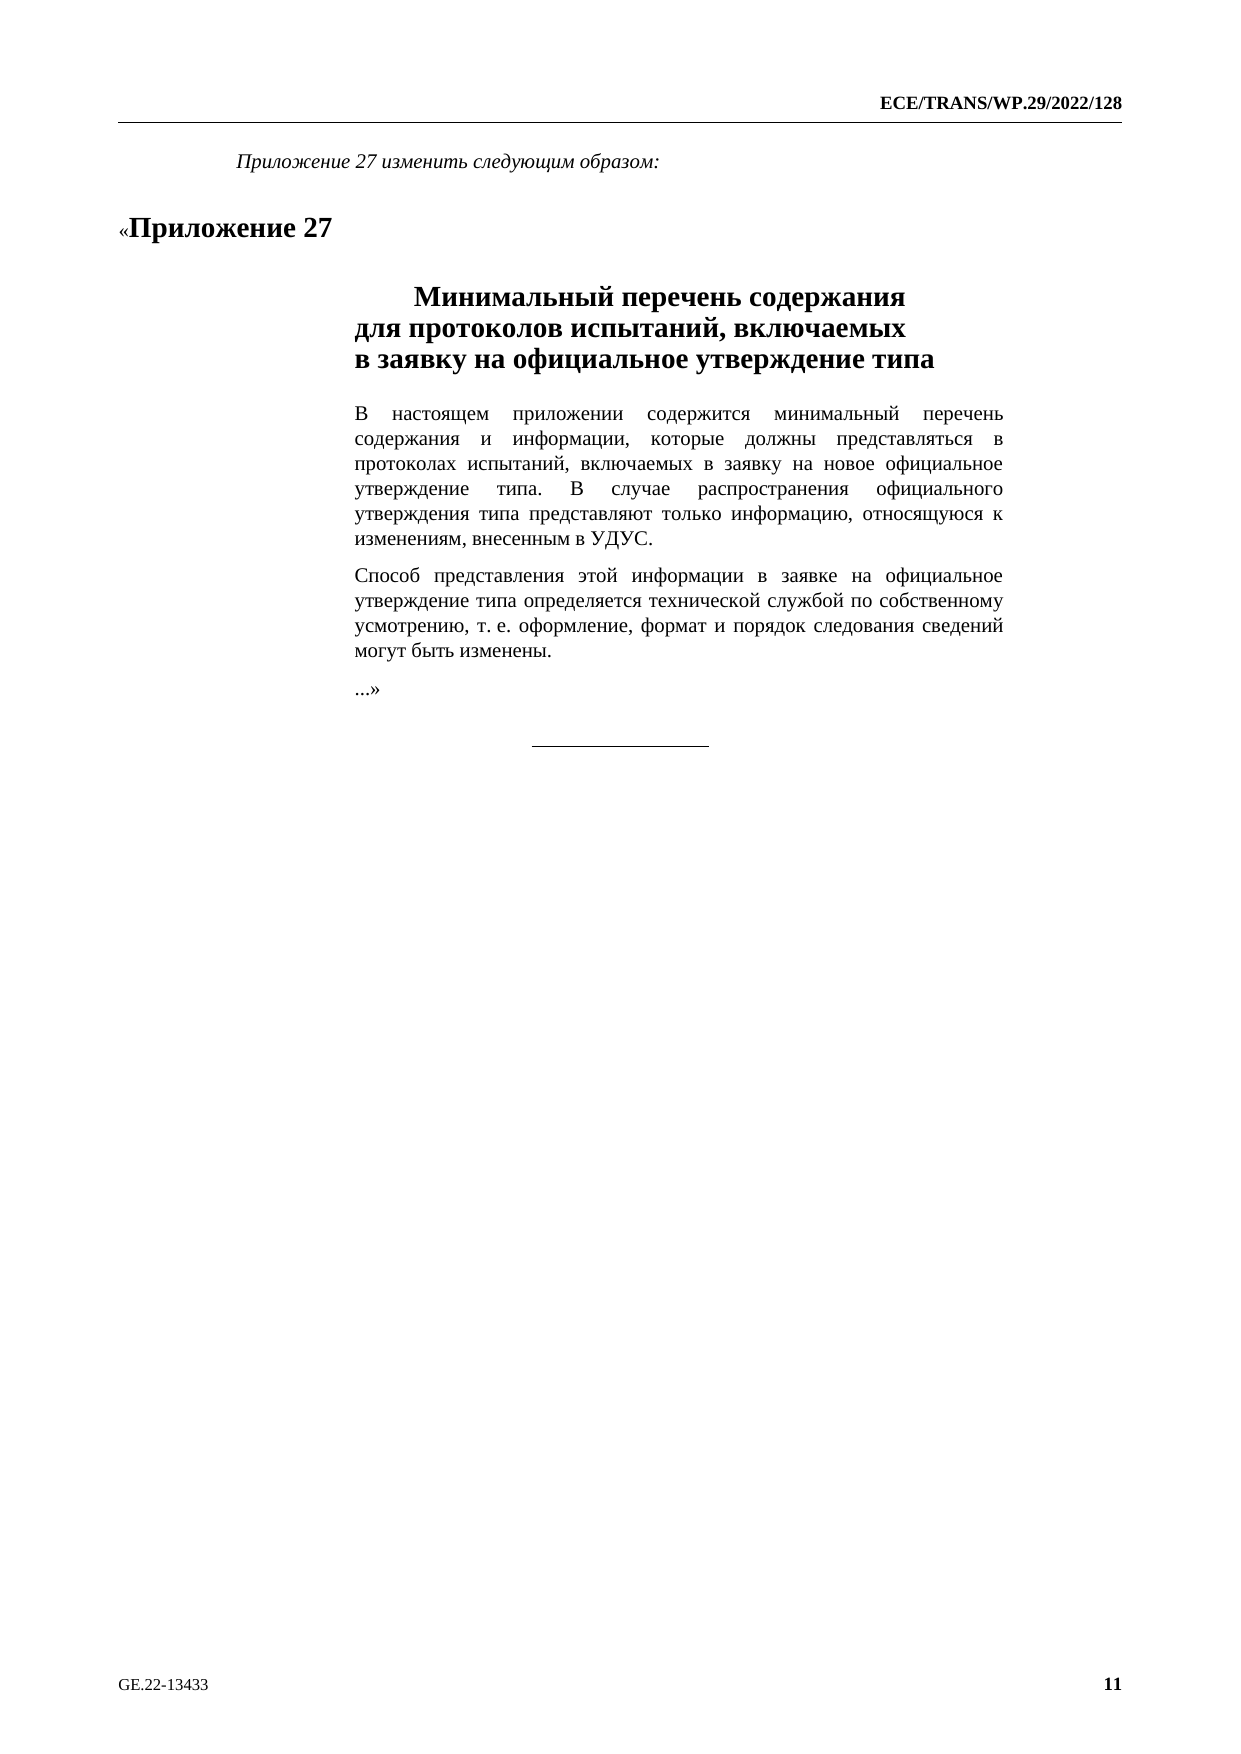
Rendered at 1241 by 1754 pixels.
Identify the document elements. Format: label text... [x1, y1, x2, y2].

text Приложение 27 изменить следующим образом: [177, 148, 1068, 173]
text Минимальный перечень содержания для протоколов испытаний, включаемых в заявку на официальное утверждение типа [118, 281, 1004, 375]
text Способ представления этой информации в заявке на официальное утверждение типа определяется технической службой по собственному усмотрению, т. е. оформление, формат и порядок следования сведений могут быть изменены. [354, 562, 1004, 662]
text ...» [354, 675, 1068, 700]
text «Приложение 27 [118, 210, 1004, 244]
text В настоящем приложении содержится минимальный перечень содержания и информации, которые должны представляться в протоколах испытаний, включаемых в заявку на новое официальное утверждение типа. В случае распространения официального утверждения типа представляют только информацию, относящуюся к изменениям, внесенным в УДУС. [354, 400, 1004, 550]
